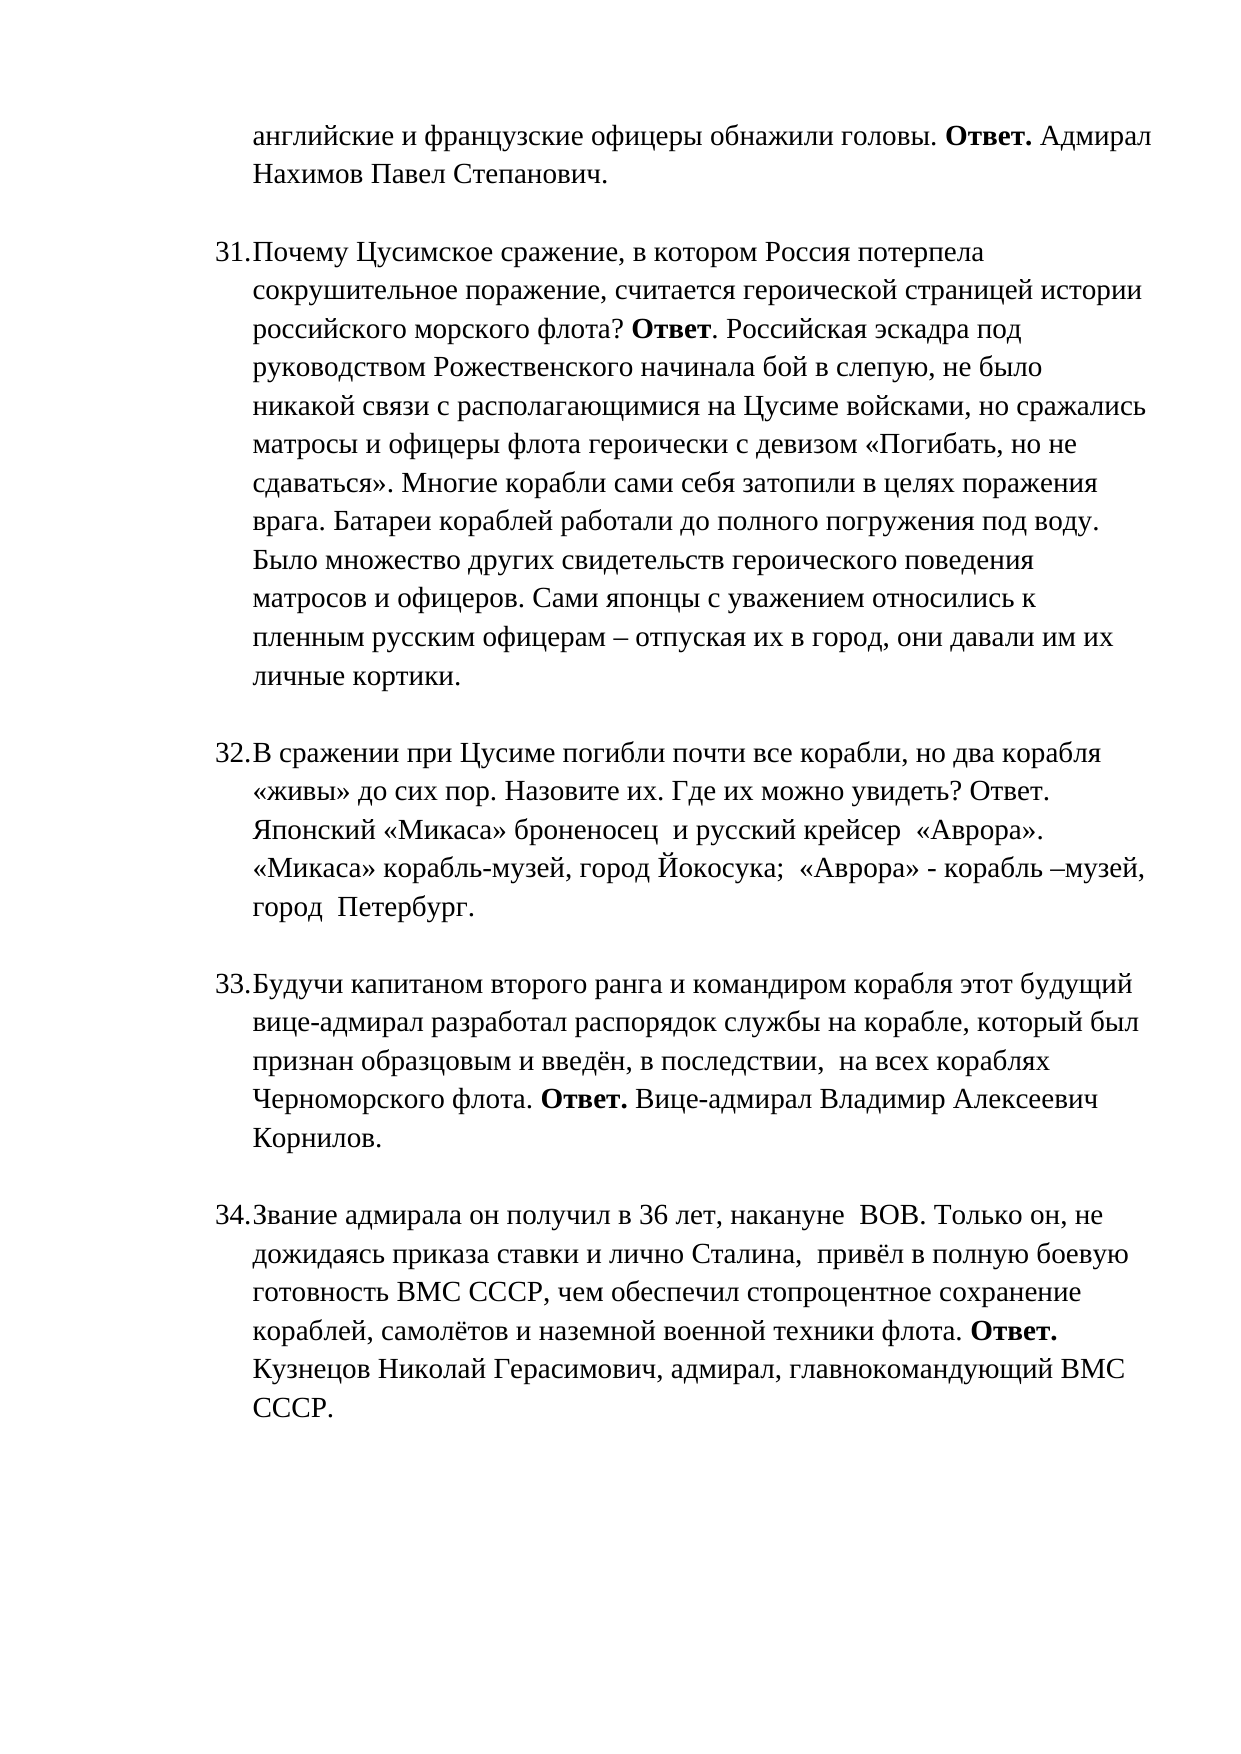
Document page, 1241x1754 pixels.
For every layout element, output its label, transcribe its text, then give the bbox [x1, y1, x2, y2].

list Звание адмирала он получил в 36 лет, накануне ВОВ. Только он, не дожидаясь приказа ставки и лично Сталина, привёл в полную боевую готовность ВМС СССР, чем обеспечил стопроцентное сохранение кораблей, самолётов и наземной военной техники флота. Ответ. Кузнецов Николай Герасимович, адмирал, главнокомандующий ВМС СССР. [215, 1197, 1152, 1423]
list Почему Цусимское сражение, в котором Россия потерпела сокрушительное поражение, считается героической страницей истории российского морского флота? Ответ. Российская эскадра под руководством Рожественского начинала бой в слепую, не было никакой связи с располагающимися на Цусиме войсками, но сражались матросы и офицеры флота героически с девизом «Погибать, но не сдаваться». Многие корабли сами себя затопили в целях поражения врага. Батареи кораблей работали до полного погружения под воду. Было множество других свидетельств героического поведения матросов и офицеров. Сами японцы с уважением относились к пленным русским офицерам – отпуская их в город, они давали им их личные кортики. [215, 234, 1152, 691]
list В сражении при Цусиме погибли почти все корабли, но два корабля «живы» до сих пор. Назовите их. Где их можно увидеть? Ответ. Японский «Микаса» броненосец и русский крейсер «Аврора». «Микаса» корабль-музей, город Йокосука; «Аврора» - корабль –музей, город Петербург. [215, 735, 1152, 922]
list Будучи капитаном второго ранга и командиром корабля этот будущий вице-адмирал разработал распорядок службы на корабле, который был признан образцовым и введён, в последствии, на всех кораблях Черноморского флота. Ответ. Вице-адмирал Владимир Алексеевич Корнилов. [215, 966, 1152, 1154]
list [215, 118, 1152, 190]
